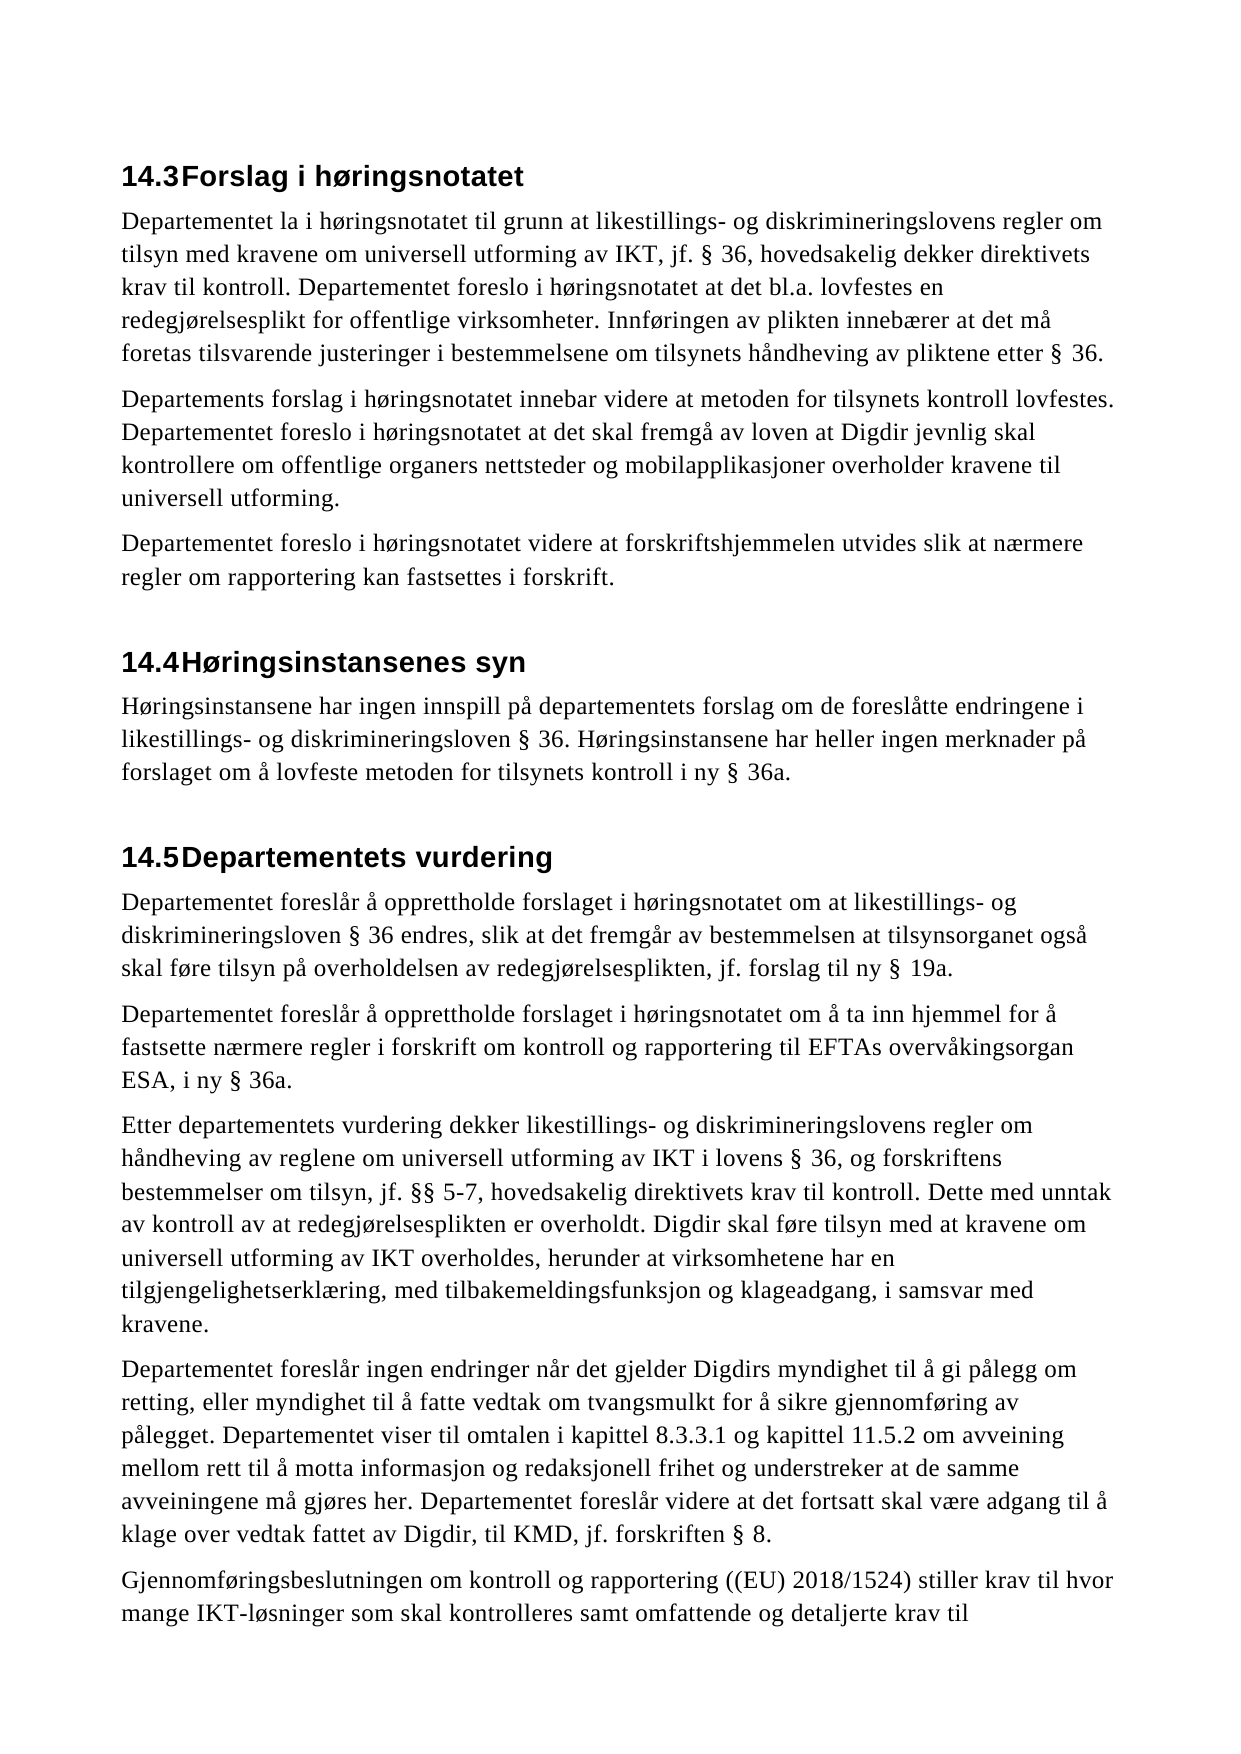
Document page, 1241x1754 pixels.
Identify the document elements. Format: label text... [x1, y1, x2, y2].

text Departementet foreslo i høringsnotatet videre at forskriftshjemmelen utvides slik at nærmere regler om rapportering kan fastsettes i forskrift. [121, 528, 1119, 590]
text Høringsinstansene har ingen innspill på departementets forslag om de foreslåtte endringene i likestillings- og diskrimineringsloven § 36. Høringsinstansene har heller ingen merknader på forslaget om å lovfeste metoden for tilsynets kontroll i ny § 36a. [121, 691, 1119, 786]
text Departementet foreslår ingen endringer når det gjelder Digdirs myndighet til å gi pålegg om retting, eller myndighet til å fatte vedtak om tvangsmulkt for å sikre gjennomføring av pålegget. Departementet viser til omtalen i kapittel 8.3.3.1 og kapittel 11.5.2 om avveining mellom rett til å motta informasjon og redaksjonell frihet og understreker at de samme avveiningene må gjøres her. Departementet foreslår videre at det fortsatt skal være adgang til å klage over vedtak fattet av Digdir, til KMD, jf. forskriften § 8. [121, 1354, 1119, 1548]
text Departementet la i høringsnotatet til grunn at likestillings- og diskrimineringslovens regler om tilsyn med kravene om universell utforming av IKT, jf. § 36, hovedsakelig dekker direktivets krav til kontroll. Departementet foreslo i høringsnotatet at det bl.a. lovfestes en redegjørelsesplikt for offentlige virksomheter. Innføringen av plikten innebærer at det må foretas tilsvarende justeringer i bestemmelsene om tilsynets håndheving av pliktene etter § 36. [121, 206, 1119, 367]
subtitle Forslag i høringsnotatet [121, 159, 1119, 193]
subtitle Departementets vurdering [121, 841, 1119, 874]
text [121, 1565, 1119, 1627]
text Departements forslag i høringsnotatet innebar videre at metoden for tilsynets kontroll lovfestes. Departementet foreslo i høringsnotatet at det skal fremgå av loven at Digdir jevnlig skal kontrollere om offentlige organers nettsteder og mobilapplikasjoner overholder kravene til universell utforming. [121, 384, 1119, 512]
subtitle Høringsinstansenes syn [121, 644, 1119, 678]
text Departementet foreslår å opprettholde forslaget i høringsnotatet om at likestillings- og diskrimineringsloven § 36 endres, slik at det fremgår av bestemmelsen at tilsynsorganet også skal føre tilsyn på overholdelsen av redegjørelsesplikten, jf. forslag til ny § 19a. [121, 887, 1119, 982]
text Departementet foreslår å opprettholde forslaget i høringsnotatet om å ta inn hjemmel for å fastsette nærmere regler i forskrift om kontroll og rapportering til EFTAs overvåkingsorgan ESA, i ny § 36a. [121, 999, 1119, 1094]
text Etter departementets vurdering dekker likestillings- og diskrimineringslovens regler om håndheving av reglene om universell utforming av IKT i lovens § 36, og forskriftens bestemmelser om tilsyn, jf. §§ 5-7, hovedsakelig direktivets krav til kontroll. Dette med unntak av kontroll av at redegjørelsesplikten er overholdt. Digdir skal føre tilsyn med at kravene om universell utforming av IKT overholdes, herunder at virksomhetene har en tilgjengelighetserklæring, med tilbakemeldingsfunksjon og klageadgang, i samsvar med kravene. [121, 1111, 1119, 1337]
